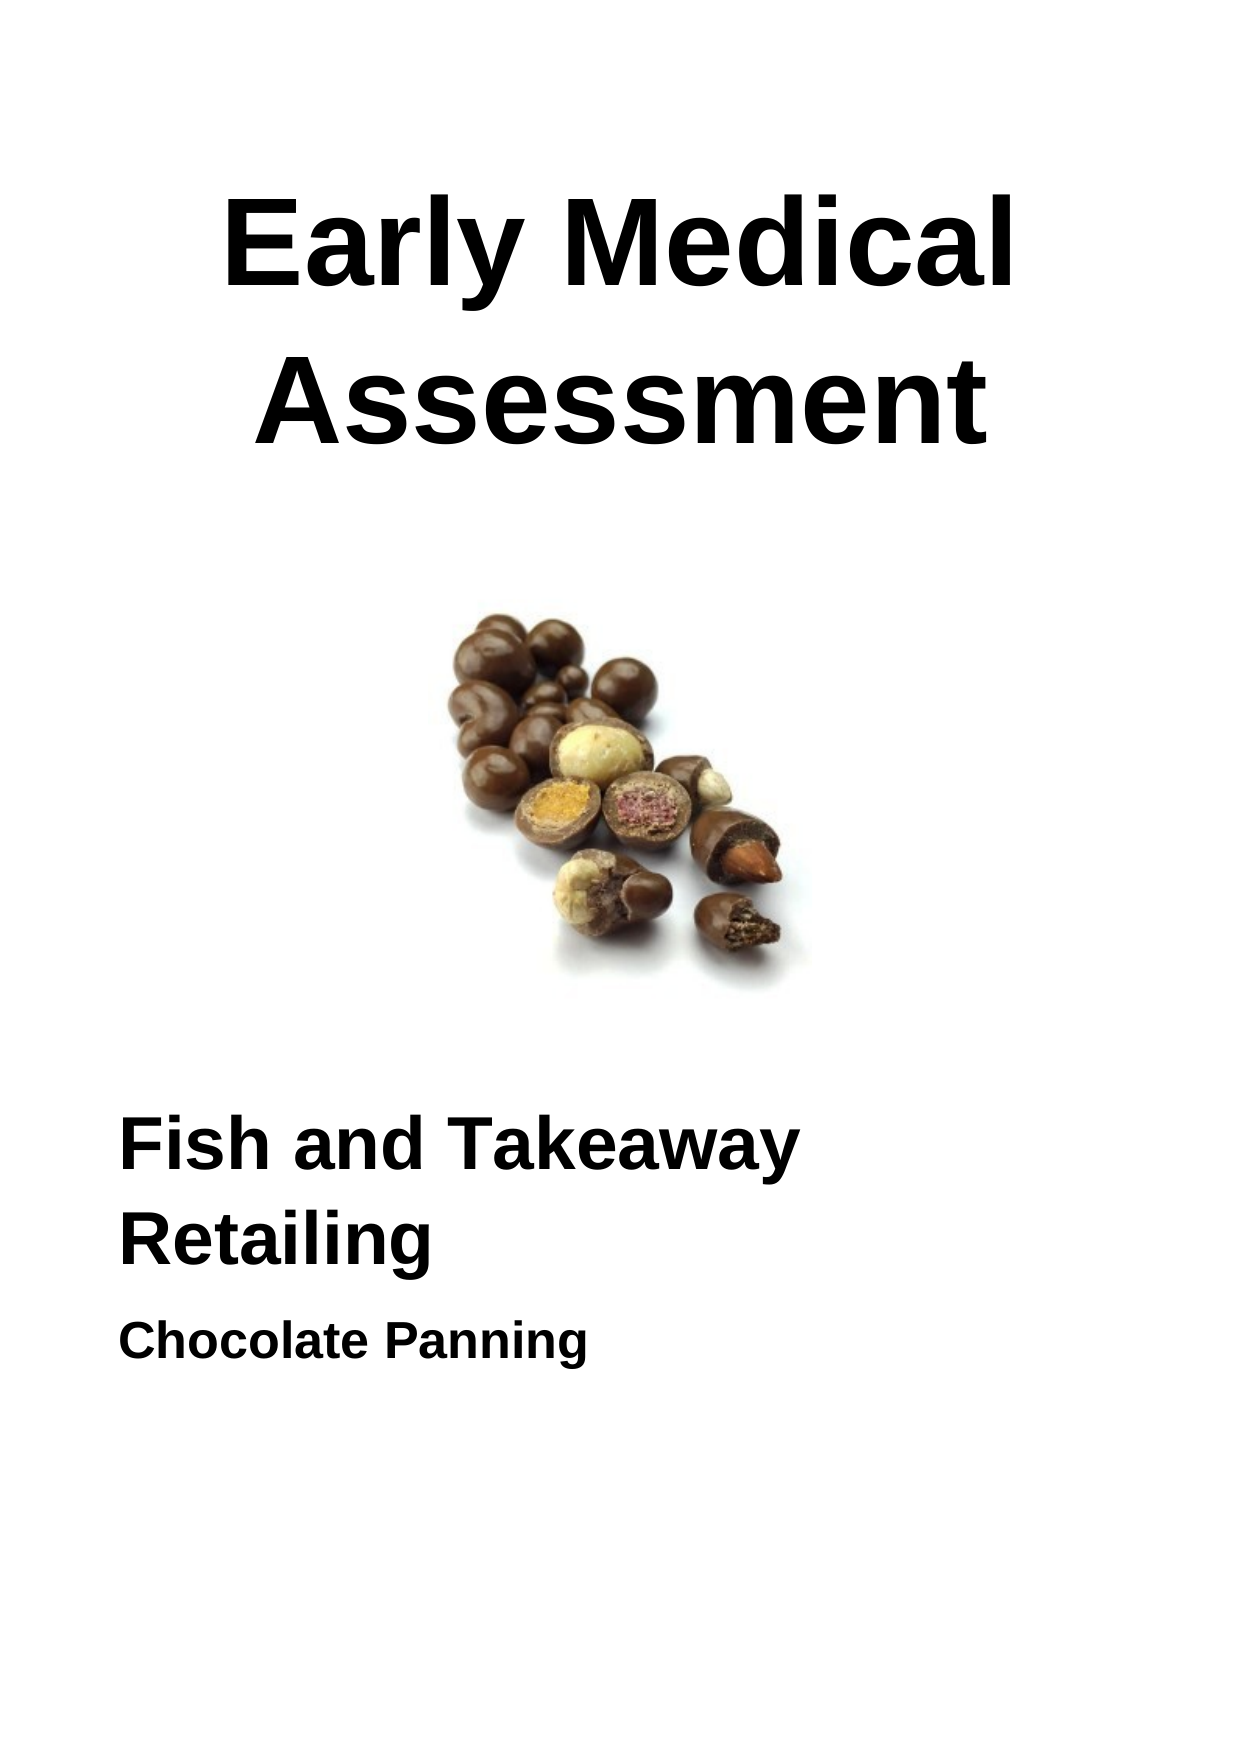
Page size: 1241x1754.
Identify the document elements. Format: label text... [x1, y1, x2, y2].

title Early Medical Assessment [118, 168, 1122, 470]
title Chocolate Panning [118, 1309, 1122, 1369]
picture [428, 550, 813, 1017]
title Fish and Takeaway Retailing [118, 1099, 1122, 1280]
